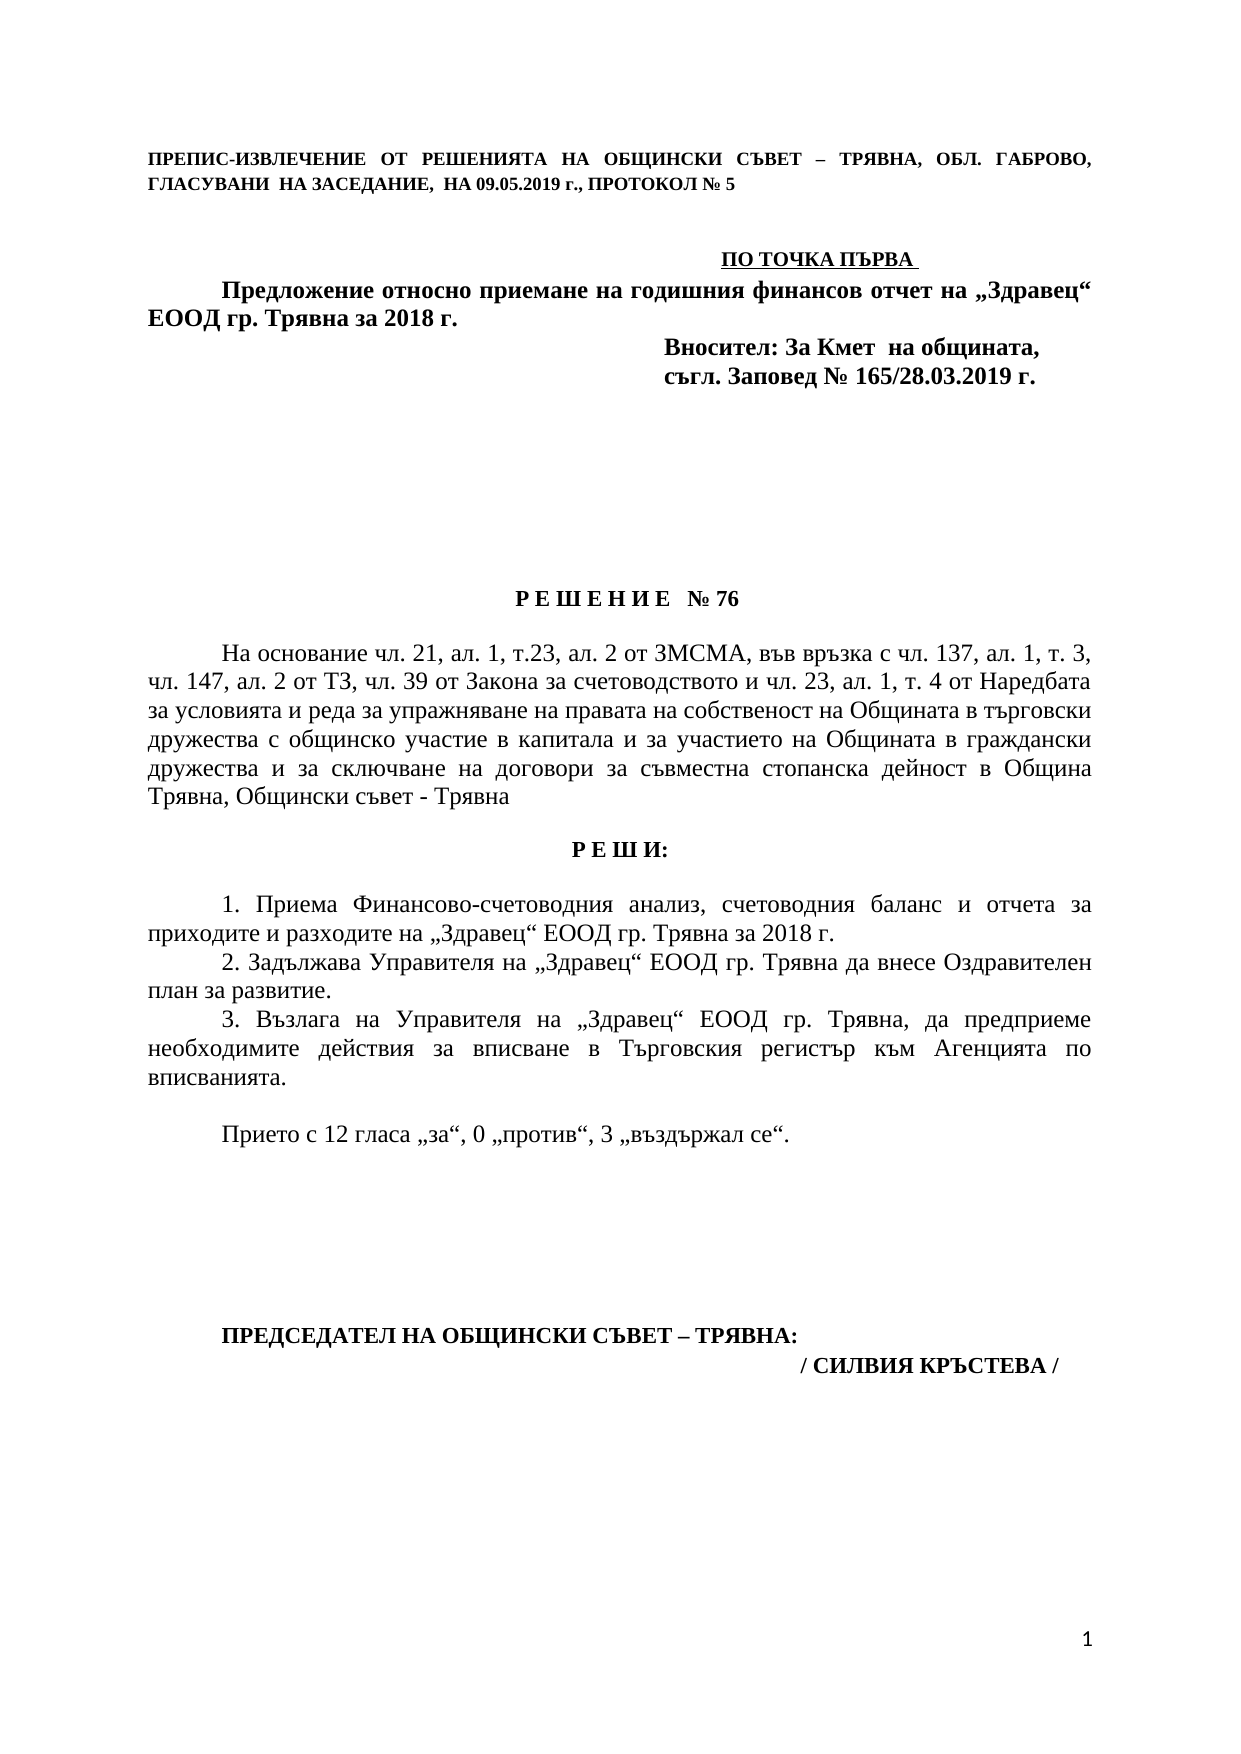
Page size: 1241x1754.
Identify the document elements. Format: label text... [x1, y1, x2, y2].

text ПРЕДСЕДАТЕЛ НА ОБЩИНСКИ СЪВЕТ – ТРЯВНА: [148, 1322, 1093, 1348]
text / СИЛВИЯ КРЪСТЕВА / [148, 1352, 1093, 1379]
text 3. Възлага на Управителя на „Здравец“ ЕООД гр. Трявна, да предприеме необходимите действия за вписване в Търговския регистър към Агенцията по вписванията. [148, 1004, 1093, 1091]
text съгл. Заповед № 165/28.03.2019 г. [590, 361, 1093, 390]
text Вносител: За Кмет на общината, [590, 332, 1093, 361]
text На основание чл. 21, ал. 1, т.23, ал. 2 от ЗМСМА, във връзка с чл. 137, ал. 1, т. 3, чл. 147, ал. 2 от ТЗ, чл. 39 от Закона за счетоводството и чл. 23, ал. 1, т. 4 от Наредбата за условията и реда за упражняване на правата на собственост на Общината в търговски дружества с общинско участие в капитала и за участието на Общината в граждански дружества и за сключване на договори за съвместна стопанска дейност в Община Трявна, Общински съвет - Трявна [148, 638, 1093, 810]
text Р Е Ш Е Н И Е № 76 [148, 585, 1093, 611]
text ПРЕПИС-ИЗВЛЕЧЕНИЕ ОТ РЕШЕНИЯТА НА ОБЩИНСКИ СЪВЕТ – ТРЯВНА, ОБЛ. ГАБРОВО, ГЛАСУВАНИ НА ЗАСЕДАНИЕ, НА 09.05.2019 г., ПРОТОКОЛ № 5 [148, 148, 1093, 194]
text 2. Задължава Управителя на „Здравец“ ЕООД гр. Трявна да внесе Оздравителен план за развитие. [148, 947, 1093, 1004]
text 1. Приема Финансово-счетоводния анализ, счетоводния баланс и отчета за приходите и разходите на „Здравец“ ЕООД гр. Трявна за 2018 г. [148, 889, 1093, 947]
text Предложение относно приемане на годишния финансов отчет на „Здравец“ ЕООД гр. Трявна за 2018 г. [148, 275, 1093, 332]
text ПО ТОЧКА ПЪРВА [148, 247, 1093, 271]
text Р Е Ш И: [148, 837, 1093, 863]
text Прието с 12 гласа „за“, 0 „против“, 3 „въздържал се“. [148, 1119, 1093, 1148]
